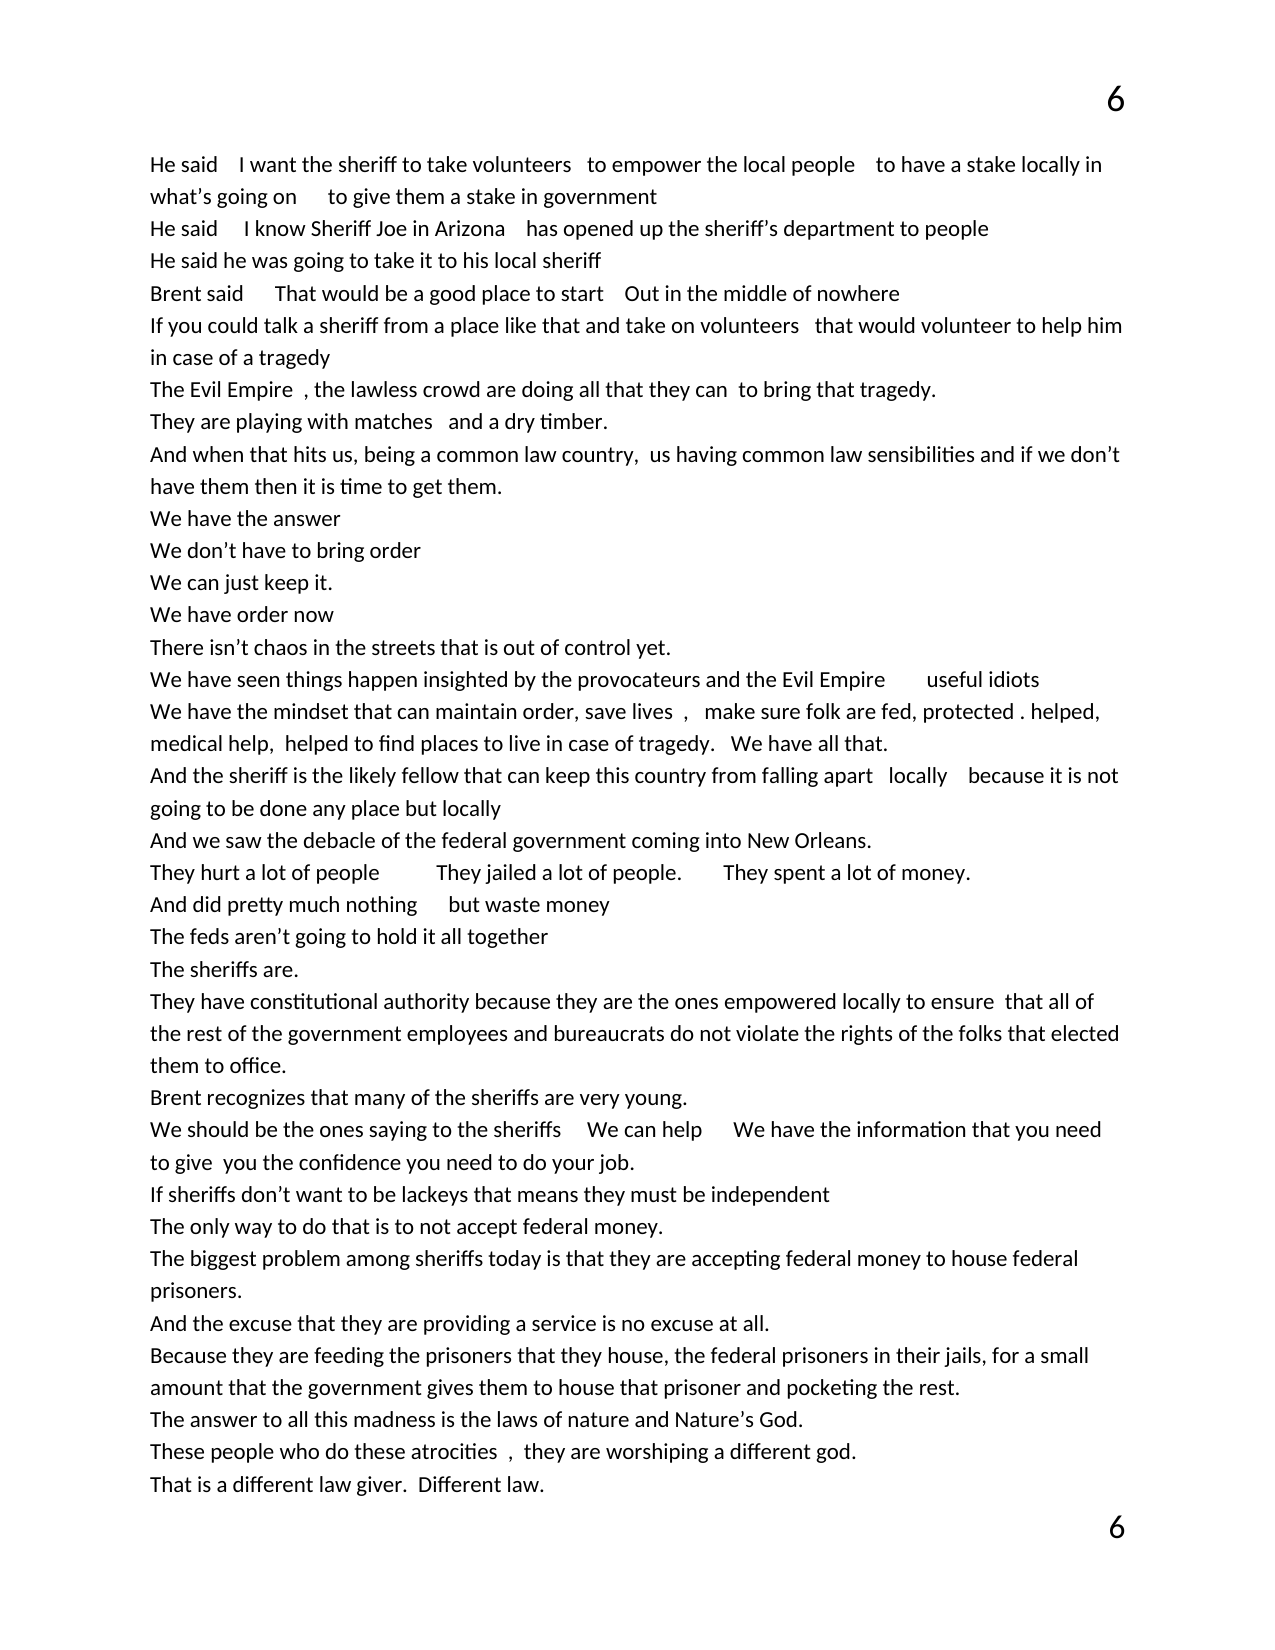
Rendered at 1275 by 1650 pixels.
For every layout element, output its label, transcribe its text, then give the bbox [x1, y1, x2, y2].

text They hurt a lot of people They jailed a lot of people. They spent a lot of money. [150, 858, 1125, 886]
text We have seen things happen insighted by the provocateurs and the Evil Empire useful idiots [150, 665, 1125, 693]
text These people who do these atrocities , they are worshiping a different god. [150, 1437, 1125, 1466]
text That is a different law giver. Different law. [150, 1470, 1125, 1498]
text And we saw the debacle of the federal government coming into New Orleans. [150, 826, 1125, 854]
text We have order now [150, 601, 1125, 629]
text The answer to all this madness is the laws of nature and Nature’s God. [150, 1405, 1125, 1433]
text He said I know Sheriff Joe in Arizona has opened up the sheriff’s department to people [150, 214, 1125, 242]
text Brent recognizes that many of the sheriffs are very young. [150, 1083, 1125, 1111]
text And when that hits us, being a common law country, us having common law sensibilities and if we don’t have them then it is time to get them. [150, 440, 1125, 500]
text They are playing with matches and a dry timber. [150, 407, 1125, 436]
text If sheriffs don’t want to be lackeys that means they must be independent [150, 1180, 1125, 1208]
text And the sheriff is the likely fellow that can keep this country from falling apart locally because it is not going to be done any place but locally [150, 762, 1125, 822]
text We can just keep it. [150, 568, 1125, 596]
text We have the answer [150, 504, 1125, 532]
text The only way to do that is to not accept federal money. [150, 1212, 1125, 1240]
text And did pretty much nothing but waste money [150, 890, 1125, 918]
text If you could talk a sheriff from a place like that and take on volunteers that would volunteer to help him in case of a tragedy [150, 311, 1125, 371]
text We don’t have to bring order [150, 536, 1125, 564]
text Brent said That would be a good place to start Out in the middle of nowhere [150, 279, 1125, 307]
text He said he was going to take it to his local sheriff [150, 247, 1125, 274]
text And the excuse that they are providing a service is no excuse at all. [150, 1309, 1125, 1337]
text They have constitutional authority because they are the ones empowered locally to ensure that all of the rest of the government employees and bureaucrats do not violate the rights of the folks that elected them to office. [150, 987, 1125, 1079]
text He said I want the sheriff to take volunteers to empower the local people to have a stake locally in what’s going on to give them a stake in government [150, 150, 1125, 210]
text The feds aren’t going to hold it all together [150, 922, 1125, 951]
text We have the mindset that can maintain order, save lives , make sure folk are fed, protected . helped, medical help, helped to find places to live in case of tragedy. We have all that. [150, 697, 1125, 757]
text The biggest problem among sheriffs today is that they are accepting federal money to house federal prisoners. [150, 1244, 1125, 1304]
text We should be the ones saying to the sheriffs We can help We have the information that you need to give you the confidence you need to do your job. [150, 1116, 1125, 1176]
text The Evil Empire , the lawless crowd are doing all that they can to bring that tragedy. [150, 375, 1125, 403]
text Because they are feeding the prisoners that they house, the federal prisoners in their jails, for a small amount that the government gives them to house that prisoner and pocketing the rest. [150, 1341, 1125, 1401]
text The sheriffs are. [150, 955, 1125, 983]
text There isn’t chaos in the streets that is out of control yet. [150, 633, 1125, 661]
